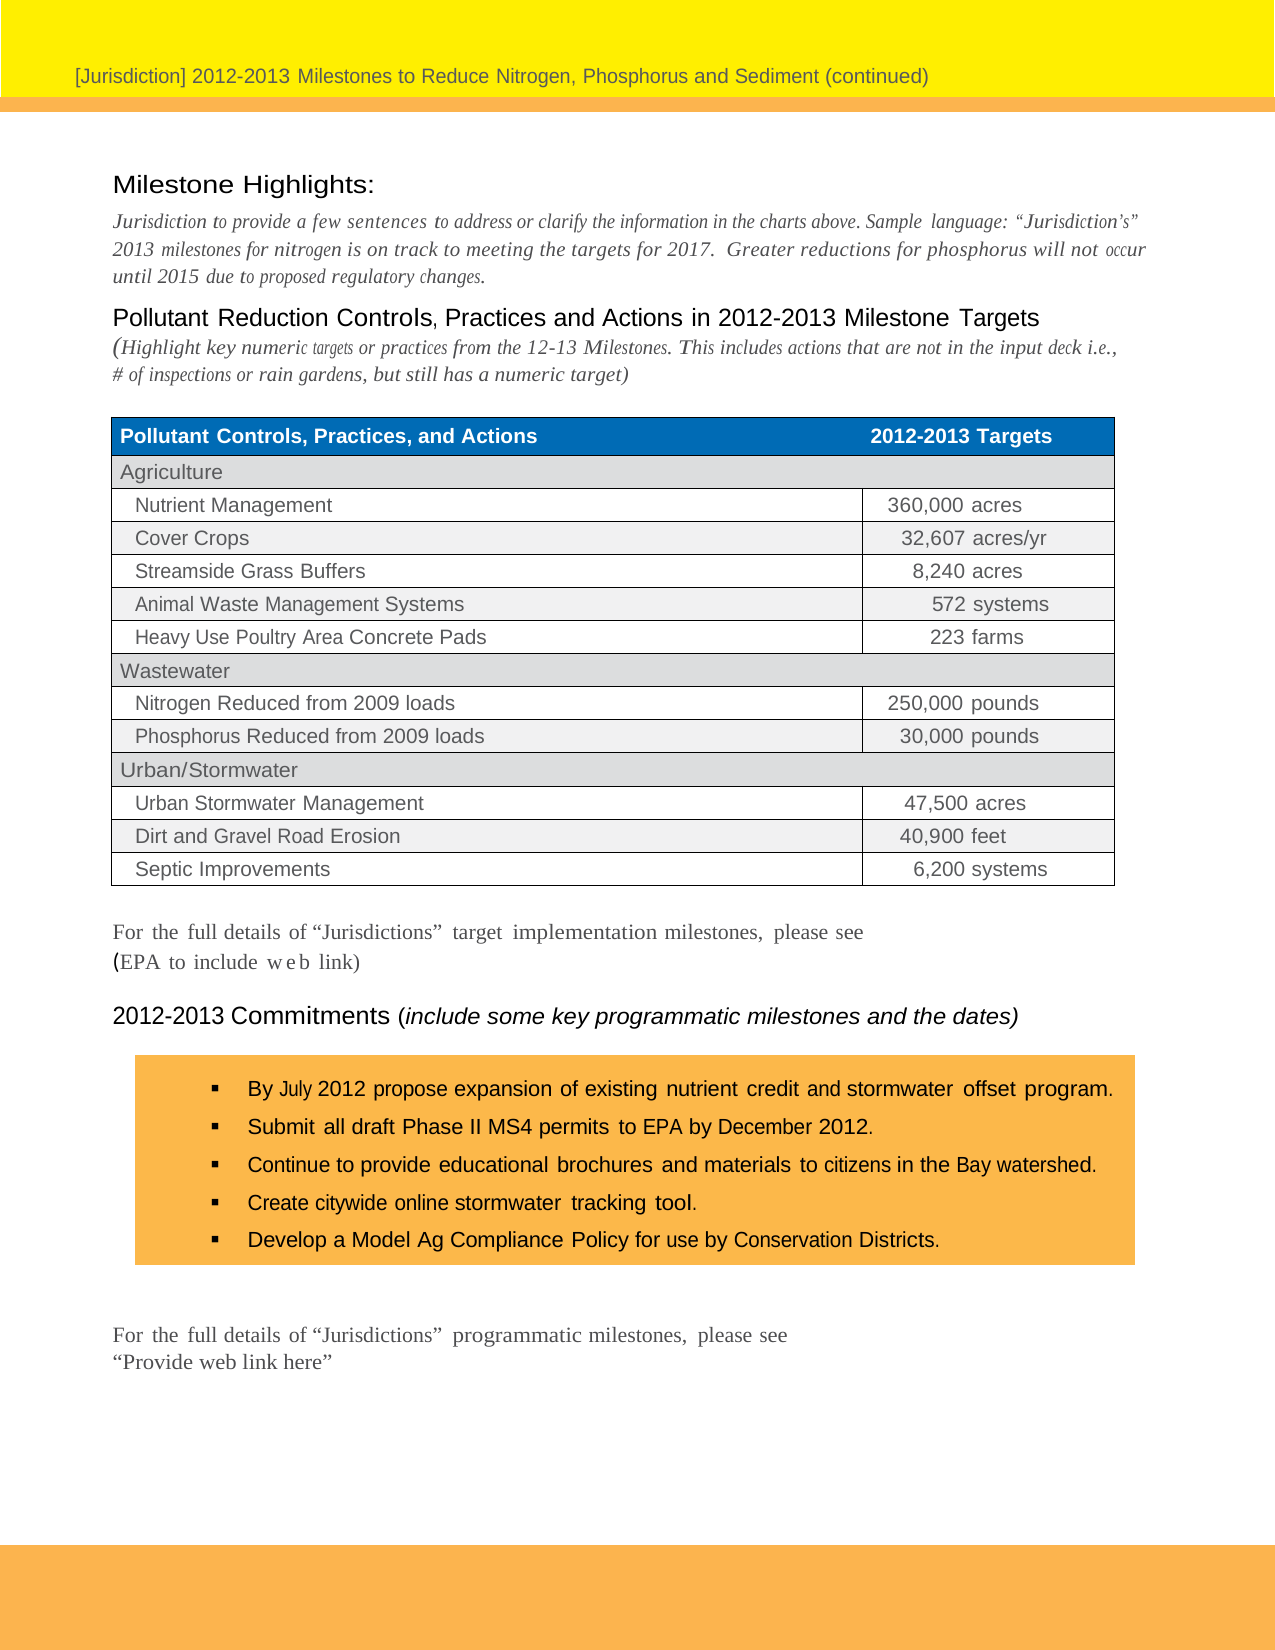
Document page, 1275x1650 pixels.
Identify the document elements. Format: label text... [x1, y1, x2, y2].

list Continue to provide educational brochures and materials to citizens in the Bay watershed. [210, 1152, 1275, 1177]
table_cell 47,500 acres [863, 787, 1114, 818]
table_cell 223 farms [863, 621, 1114, 653]
text Milestone Highlights: [112, 170, 1275, 199]
text Jurisdiction to provide a few sentences to address or clarify the information in the charts above. Sample language: “Jurisdiction’s” 2013 milestones for nitrogen is on track to meeting the targets for 2017. Greater reductions for phosphorus will not occur until 2015 due to proposed regulatory changes. [112, 209, 1153, 288]
list By July 2012 propose expansion of existing nutrient credit and stormwater offset program. [210, 1076, 1275, 1101]
table_cell Streamside Grass Buffers [112, 555, 862, 587]
table_cell 572 systems [863, 588, 1114, 620]
table_header Pollutant Controls, Practices, and Actions 2012-2013 Targets [112, 418, 1114, 455]
table_cell 40,900 feet [863, 820, 1114, 852]
table_cell Urban Stormwater Management [112, 787, 862, 818]
table_cell 360,000 acres [863, 489, 1114, 521]
list Create citywide online stormwater tracking tool. [210, 1189, 1275, 1215]
table_cell 250,000 pounds [863, 687, 1114, 719]
text # of inspections or rain gardens, but still has a numeric target) [112, 362, 1275, 386]
table_cell 30,000 pounds [863, 720, 1114, 752]
table_cell Phosphorus Reduced from 2009 loads [112, 720, 862, 752]
table_cell Heavy Use Poultry Area Concrete Pads [112, 621, 862, 653]
table_cell Wastewater [112, 654, 1114, 686]
text 2012-2013 Commitments (include some key programmatic milestones and the dates) [112, 1001, 1275, 1029]
text For the full details of “Jurisdictions” programmatic milestones, please see “Provide web link here” [112, 1322, 804, 1374]
table_cell 32,607 acres/yr [863, 522, 1114, 554]
table_cell 6,200 systems [863, 853, 1114, 884]
table_cell Septic Improvements [112, 853, 862, 884]
table_cell Urban/Stormwater [112, 753, 1114, 786]
list Submit all draft Phase II MS4 permits to EPA by December 2012. [210, 1114, 1275, 1139]
text [Jurisdiction] 2012-2013 Milestones to Reduce Nitrogen, Phosphorus and Sediment (continued) [75, 64, 1275, 88]
list Develop a Model Ag Compliance Policy for use by Conservation Districts. [210, 1227, 1275, 1253]
table_cell Agriculture [112, 456, 1114, 488]
text (Highlight key numeric targets or practices from the 12-13 Milestones. This includes actions that are not in the input deck i.e., [112, 332, 1275, 360]
table_cell Nutrient Management [112, 489, 862, 521]
table_cell 8,240 acres [863, 555, 1114, 587]
table_cell Cover Crops [112, 522, 862, 554]
table_cell Animal Waste Management Systems [112, 588, 862, 620]
text Pollutant Reduction Controls, Practices and Actions in 2012-2013 Milestone Targets [112, 303, 1275, 332]
table_cell Nitrogen Reduced from 2009 loads [112, 687, 862, 719]
table_cell Dirt and Gravel Road Erosion [112, 820, 862, 852]
text For the full details of “Jurisdictions” target implementation milestones, please see (EPA to include web link) [112, 919, 880, 975]
